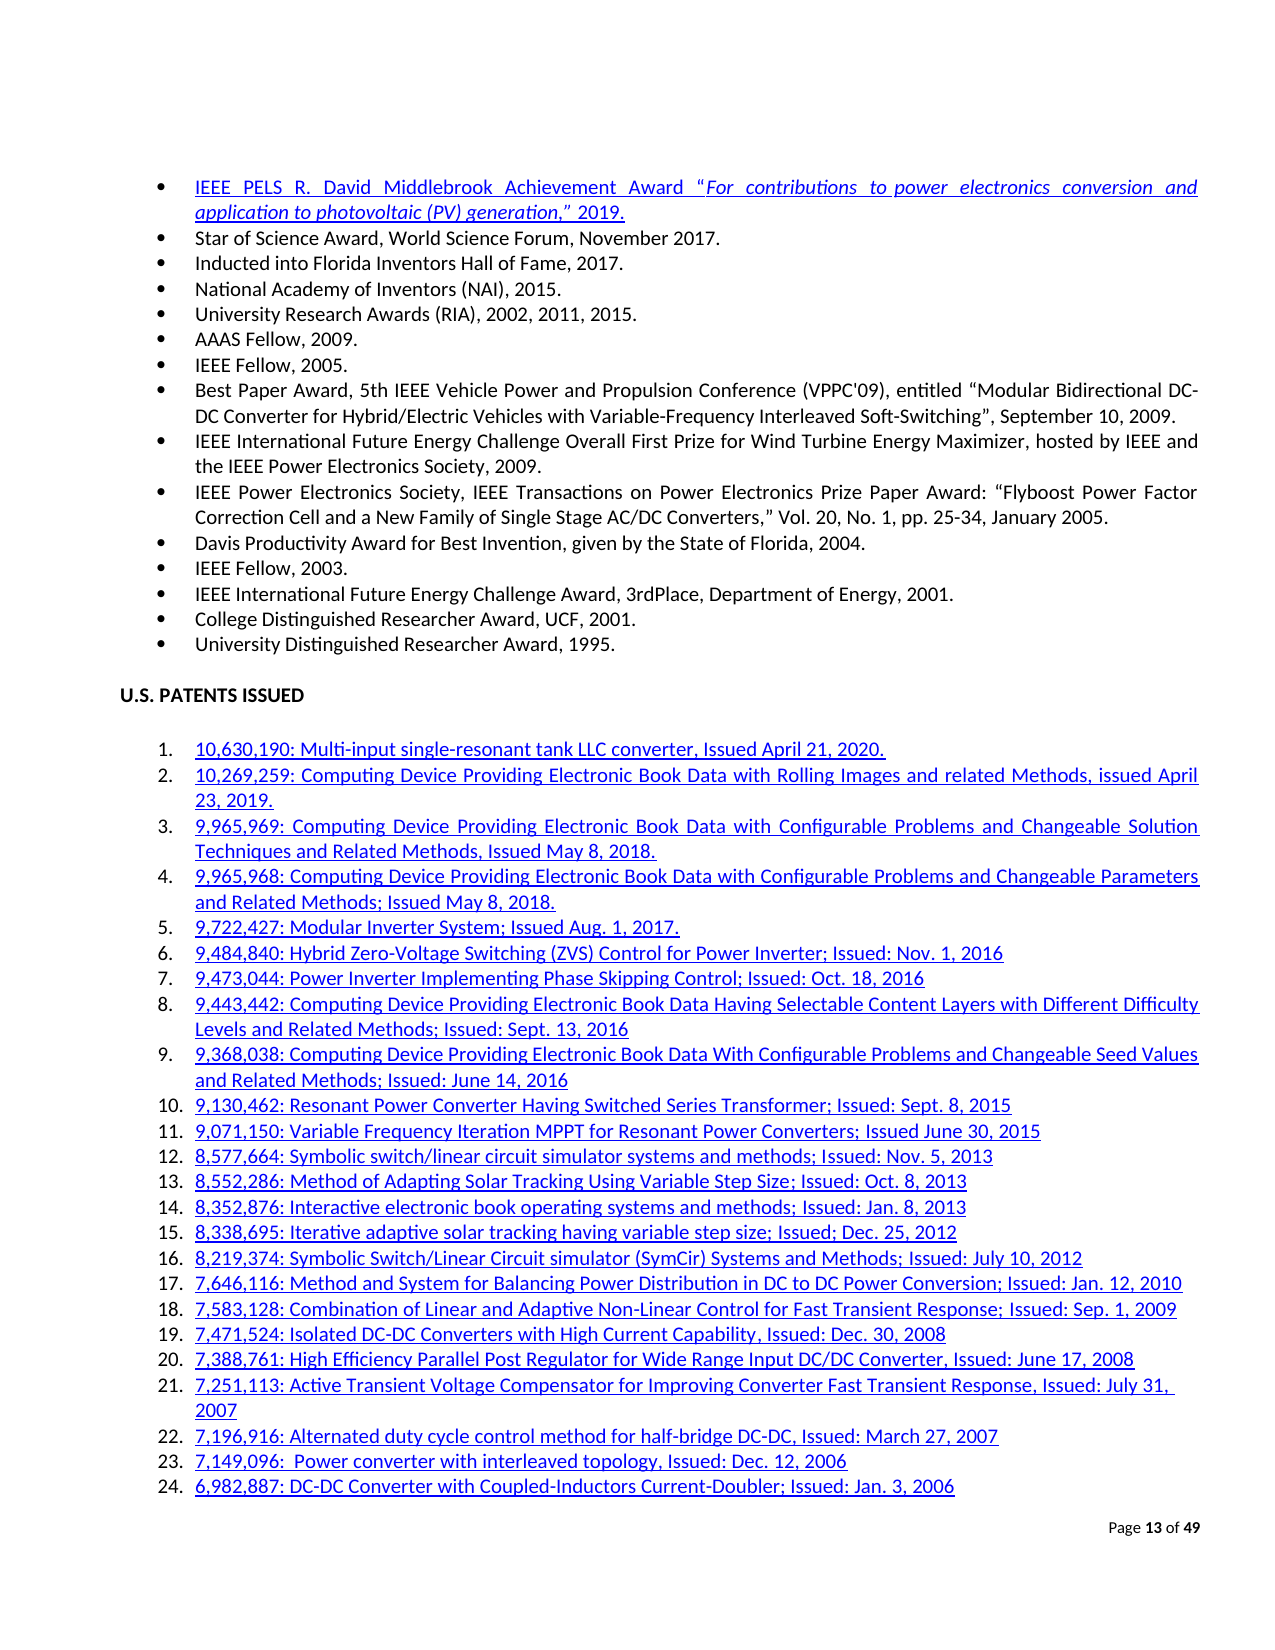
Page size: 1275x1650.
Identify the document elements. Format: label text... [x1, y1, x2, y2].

list 9,473,044: Power Inverter Implementing Phase Skipping Control; Issued: Oct. 18, 2016 [157, 965, 1200, 991]
list Star of Science Award, World Science Forum, November 2017. [157, 225, 1200, 250]
list IEEE PELS R. David Middlebrook Achievement Award “For contributions to power electronics conversion and application to photovoltaic (PV) generation,” 2019. [157, 174, 1200, 225]
list 9,130,462: Resonant Power Converter Having Switched Series Transformer; Issued: Sept. 8, 2015 [157, 1092, 1200, 1118]
list AAAS Fellow, 2009. [157, 327, 1200, 352]
list IEEE Fellow, 2005. [157, 352, 1200, 377]
list 7,388,761: High Efficiency Parallel Post Regulator for Wide Range Input DC/DC Converter, Issued: June 17, 2008 [157, 1347, 1200, 1372]
list National Academy of Inventors (NAI), 2015. [157, 276, 1200, 301]
list 8,577,664: Symbolic switch/linear circuit simulator systems and methods; Issued: Nov. 5, 2013 [157, 1143, 1200, 1169]
list 7,196,916: Alternated duty cycle control method for half-bridge DC-DC, Issued: March 27, 2007 [157, 1423, 1200, 1448]
list College Distinguished Researcher Award, UCF, 2001. [157, 606, 1200, 632]
list 9,484,840: Hybrid Zero-Voltage Switching (ZVS) Control for Power Inverter; Issued: Nov. 1, 2016 [157, 940, 1200, 965]
list University Research Awards (RIA), 2002, 2011, 2015. [157, 301, 1200, 327]
list 8,352,876: Interactive electronic book operating systems and methods; Issued: Jan. 8, 2013 [157, 1194, 1200, 1219]
list 7,149,096: Power converter with interleaved topology, Issued: Dec. 12, 2006 [157, 1448, 1200, 1474]
list IEEE Fellow, 2003. [157, 555, 1200, 581]
list University Distinguished Researcher Award, 1995. [157, 632, 1200, 657]
list 9,368,038: Computing Device Providing Electronic Book Data With Configurable Problems and Changeable Seed Values and Related Methods; Issued: June 14, 2016 [157, 1042, 1200, 1092]
list 7,583,128: Combination of Linear and Adaptive Non-Linear Control for Fast Transient Response; Issued: Sep. 1, 2009 [157, 1296, 1200, 1321]
list 8,552,286: Method of Adapting Solar Tracking Using Variable Step Size; Issued: Oct. 8, 2013 [157, 1169, 1200, 1194]
list 8,219,374: Symbolic Switch/Linear Circuit simulator (SymCir) Systems and Methods; Issued: July 10, 2012 [157, 1245, 1200, 1270]
list 7,471,524: Isolated DC-DC Converters with High Current Capability, Issued: Dec. 30, 2008 [157, 1321, 1200, 1347]
list 9,965,968: Computing Device Providing Electronic Book Data with Configurable Problems and Changeable Parameters and Related Methods; Issued May 8, 2018. [157, 864, 1200, 914]
list Best Paper Award, 5th IEEE Vehicle Power and Propulsion Conference (VPPC'09), entitled “Modular Bidirectional DC-DC Converter for Hybrid/Electric Vehicles with Variable-Frequency Interleaved Soft-Switching”, September 10, 2009. [157, 377, 1200, 428]
list Inducted into Florida Inventors Hall of Fame, 2017. [157, 250, 1200, 276]
list Davis Productivity Award for Best Invention, given by the State of Florida, 2004. [157, 530, 1200, 555]
list 10,269,259: Computing Device Providing Electronic Book Data with Rolling Images and related Methods, issued April 23, 2019. [157, 762, 1200, 813]
text U.S. Patents ISSUED [120, 682, 1200, 708]
list 9,443,442: Computing Device Providing Electronic Book Data Having Selectable Content Layers with Different Difficulty Levels and Related Methods; Issued: Sept. 13, 2016 [157, 991, 1200, 1042]
list 9,071,150: Variable Frequency Iteration MPPT for Resonant Power Converters; Issued June 30, 2015 [157, 1118, 1200, 1143]
list 7,251,113: Active Transient Voltage Compensator for Improving Converter Fast Transient Response, Issued: July 31, 2007 [157, 1372, 1200, 1423]
list 8,338,695: Iterative adaptive solar tracking having variable step size; Issued; Dec. 25, 2012 [157, 1219, 1200, 1245]
list 7,646,116: Method and System for Balancing Power Distribution in DC to DC Power Conversion; Issued: Jan. 12, 2010 [157, 1270, 1200, 1296]
list 10,630,190: Multi-input single-resonant tank LLC converter, Issued April 21, 2020. [157, 737, 1200, 762]
list IEEE Power Electronics Society, IEEE Transactions on Power Electronics Prize Paper Award: “Flyboost Power Factor Correction Cell and a New Family of Single Stage AC/DC Converters,” Vol. 20, No. 1, pp. 25-34, January 2005. [157, 479, 1200, 530]
list IEEE International Future Energy Challenge Overall First Prize for Wind Turbine Energy Maximizer, hosted by IEEE and the IEEE Power Electronics Society, 2009. [157, 428, 1200, 479]
list IEEE International Future Energy Challenge Award, 3rdPlace, Department of Energy, 2001. [157, 581, 1200, 606]
list 6,982,887: DC-DC Converter with Coupled-Inductors Current-Doubler; Issued: Jan. 3, 2006 [157, 1474, 1200, 1499]
list 9,965,969: Computing Device Providing Electronic Book Data with Configurable Problems and Changeable Solution Techniques and Related Methods, Issued May 8, 2018. [157, 813, 1200, 864]
list 9,722,427: Modular Inverter System; Issued Aug. 1, 2017. [157, 914, 1200, 940]
